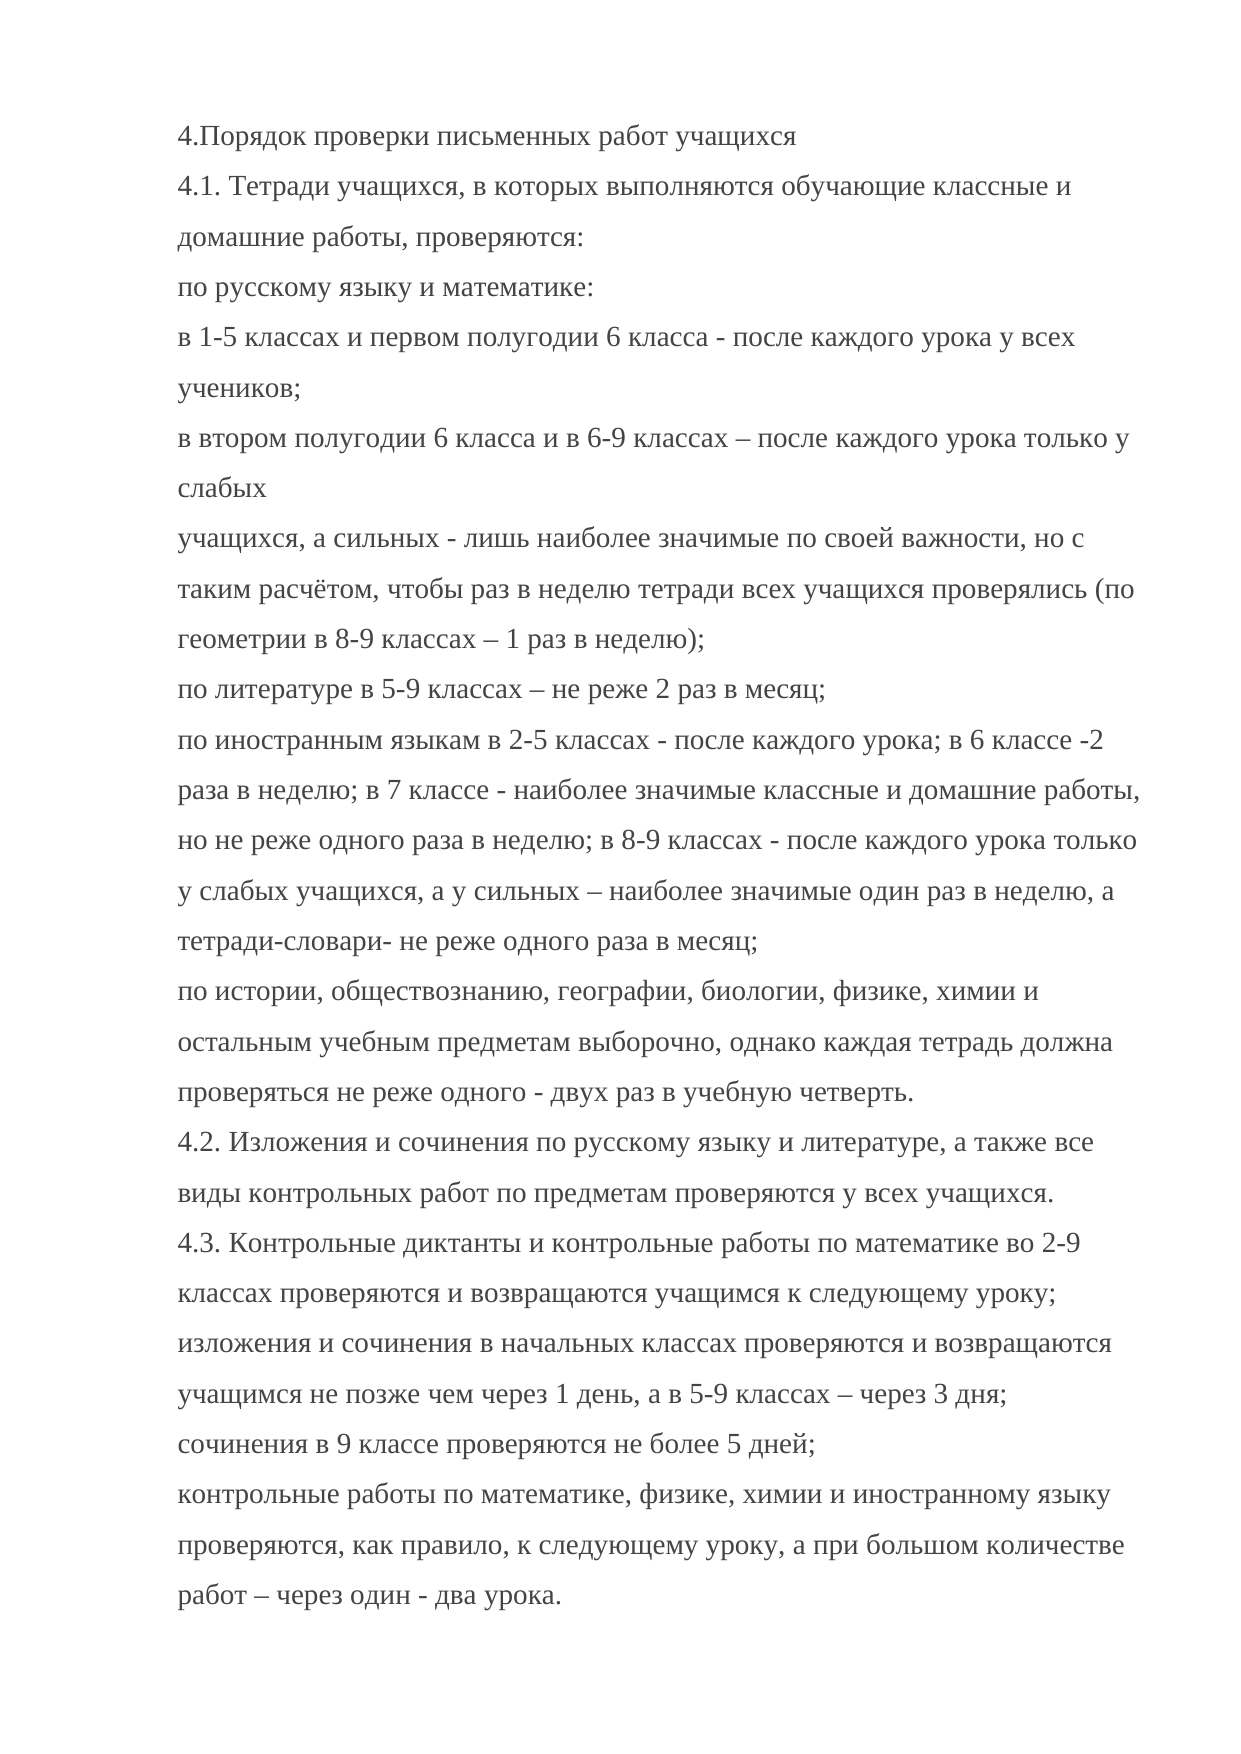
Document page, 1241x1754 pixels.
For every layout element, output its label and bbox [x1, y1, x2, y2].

text [177, 118, 1152, 1611]
